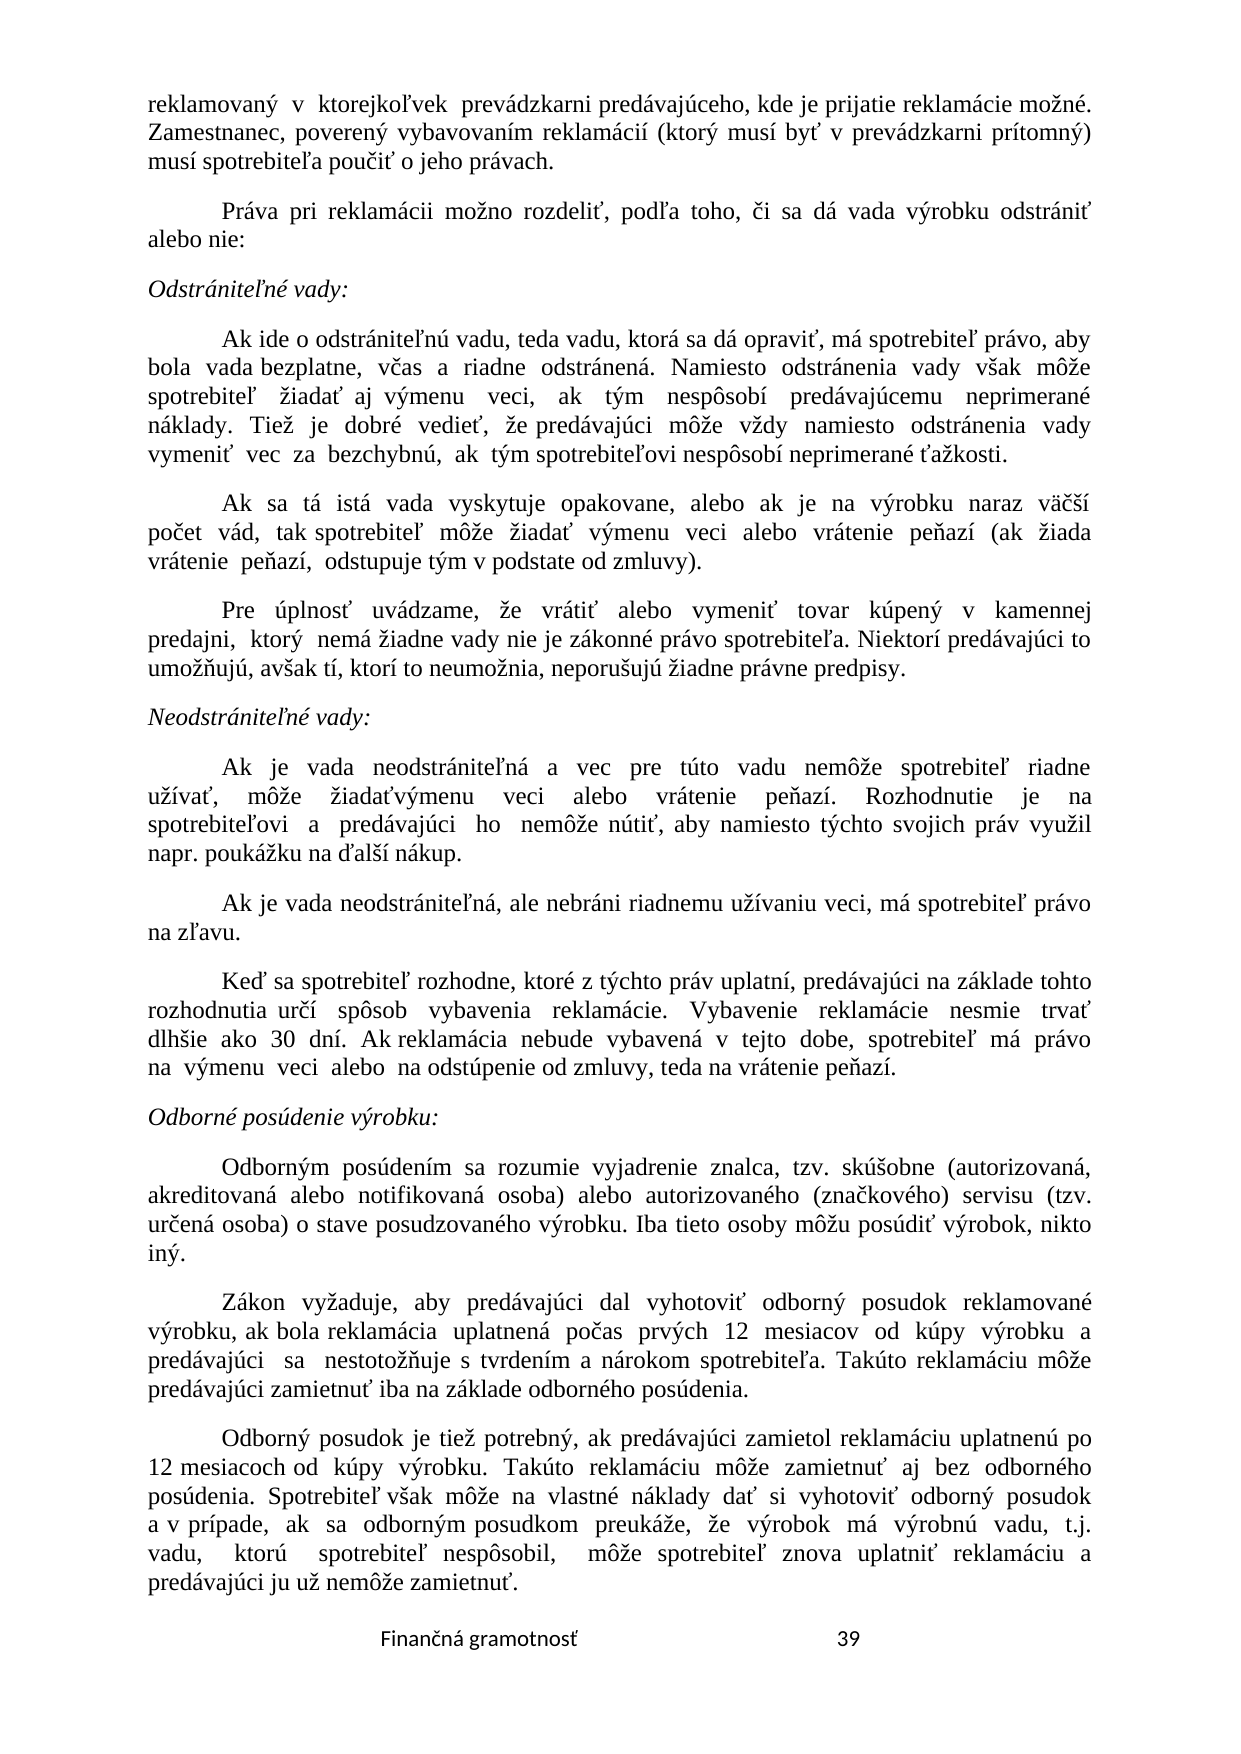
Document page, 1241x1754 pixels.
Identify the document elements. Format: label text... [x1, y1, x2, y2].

text Ak sa tá istá vada vyskytuje opakovane, alebo ak je na výrobku naraz väčší počet vád, tak spotrebiteľ môže žiadať výmenu veci alebo vrátenie peňazí (ak žiada vrátenie peňazí, odstupuje tým v podstate od zmluvy). [148, 488, 1093, 574]
text Odborné posúdenie výrobku: [148, 1102, 1093, 1131]
text Odborným posúdením sa rozumie vyjadrenie znalca, tzv. skúšobne (autorizovaná, akreditovaná alebo notifikovaná osoba) alebo autorizovaného (značkového) servisu (tzv. určená osoba) o stave posudzovaného výrobku. Iba tieto osoby môžu posúdiť výrobok, nikto iný. [148, 1152, 1093, 1267]
text Keď sa spotrebiteľ rozhodne, ktoré z týchto práv uplatní, predávajúci na základe tohto rozhodnutia určí spôsob vybavenia reklamácie. Vybavenie reklamácie nesmie trvať dlhšie ako 30 dní. Ak reklamácia nebude vybavená v tejto dobe, spotrebiteľ má právo na výmenu veci alebo na odstúpenie od zmluvy, teda na vrátenie peňazí. [148, 966, 1093, 1081]
text Ak je vada neodstrániteľná a vec pre túto vadu nemôže spotrebiteľ riadne užívať, môže žiadaťvýmenu veci alebo vrátenie peňazí. Rozhodnutie je na spotrebiteľovi a predávajúci ho nemôže nútiť, aby namiesto týchto svojich práv využil napr. poukážku na ďalší nákup. [148, 752, 1093, 867]
text Práva pri reklamácii možno rozdeliť, podľa toho, či sa dá vada výrobku odstrániť alebo nie: [148, 196, 1093, 253]
text Ak je vada neodstrániteľná, ale nebráni riadnemu užívaniu veci, má spotrebiteľ právo na zľavu. [148, 888, 1093, 945]
text Ak ide o odstrániteľnú vadu, teda vadu, ktorá sa dá opraviť, má spotrebiteľ právo, aby bola vada bezplatne, včas a riadne odstránená. Namiesto odstránenia vady však môže spotrebiteľ žiadať aj výmenu veci, ak tým nespôsobí predávajúcemu neprimerané náklady. Tiež je dobré vedieť, že predávajúci môže vždy namiesto odstránenia vady vymeniť vec za bezchybnú, ak tým spotrebiteľovi nespôsobí neprimerané ťažkosti. [148, 324, 1093, 467]
text Odborný posudok je tiež potrebný, ak predávajúci zamietol reklamáciu uplatnenú po 12 mesiacoch od kúpy výrobku. Takúto reklamáciu môže zamietnuť aj bez odborného posúdenia. Spotrebiteľ však môže na vlastné náklady dať si vyhotoviť odborný posudok a v prípade, ak sa odborným posudkom preukáže, že výrobok má výrobnú vadu, t.j. vadu, ktorú spotrebiteľ nespôsobil, môže spotrebiteľ znova uplatniť reklamáciu a predávajúci ju už nemôže zamietnuť. [148, 1423, 1093, 1596]
text Zákon vyžaduje, aby predávajúci dal vyhotoviť odborný posudok reklamované výrobku, ak bola reklamácia uplatnená počas prvých 12 mesiacov od kúpy výrobku a predávajúci sa nestotožňuje s tvrdením a nárokom spotrebiteľa. Takúto reklamáciu môže predávajúci zamietnuť iba na základe odborného posúdenia. [148, 1287, 1093, 1402]
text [148, 89, 1093, 175]
text Neodstrániteľné vady: [148, 702, 1093, 731]
text Odstrániteľné vady: [148, 274, 1093, 303]
text Pre úplnosť uvádzame, že vrátiť alebo vymeniť tovar kúpený v kamennej predajni, ktorý nemá žiadne vady nie je zákonné právo spotrebiteľa. Niektorí predávajúci to umožňujú, avšak tí, ktorí to neumožnia, neporušujú žiadne právne predpisy. [148, 595, 1093, 682]
